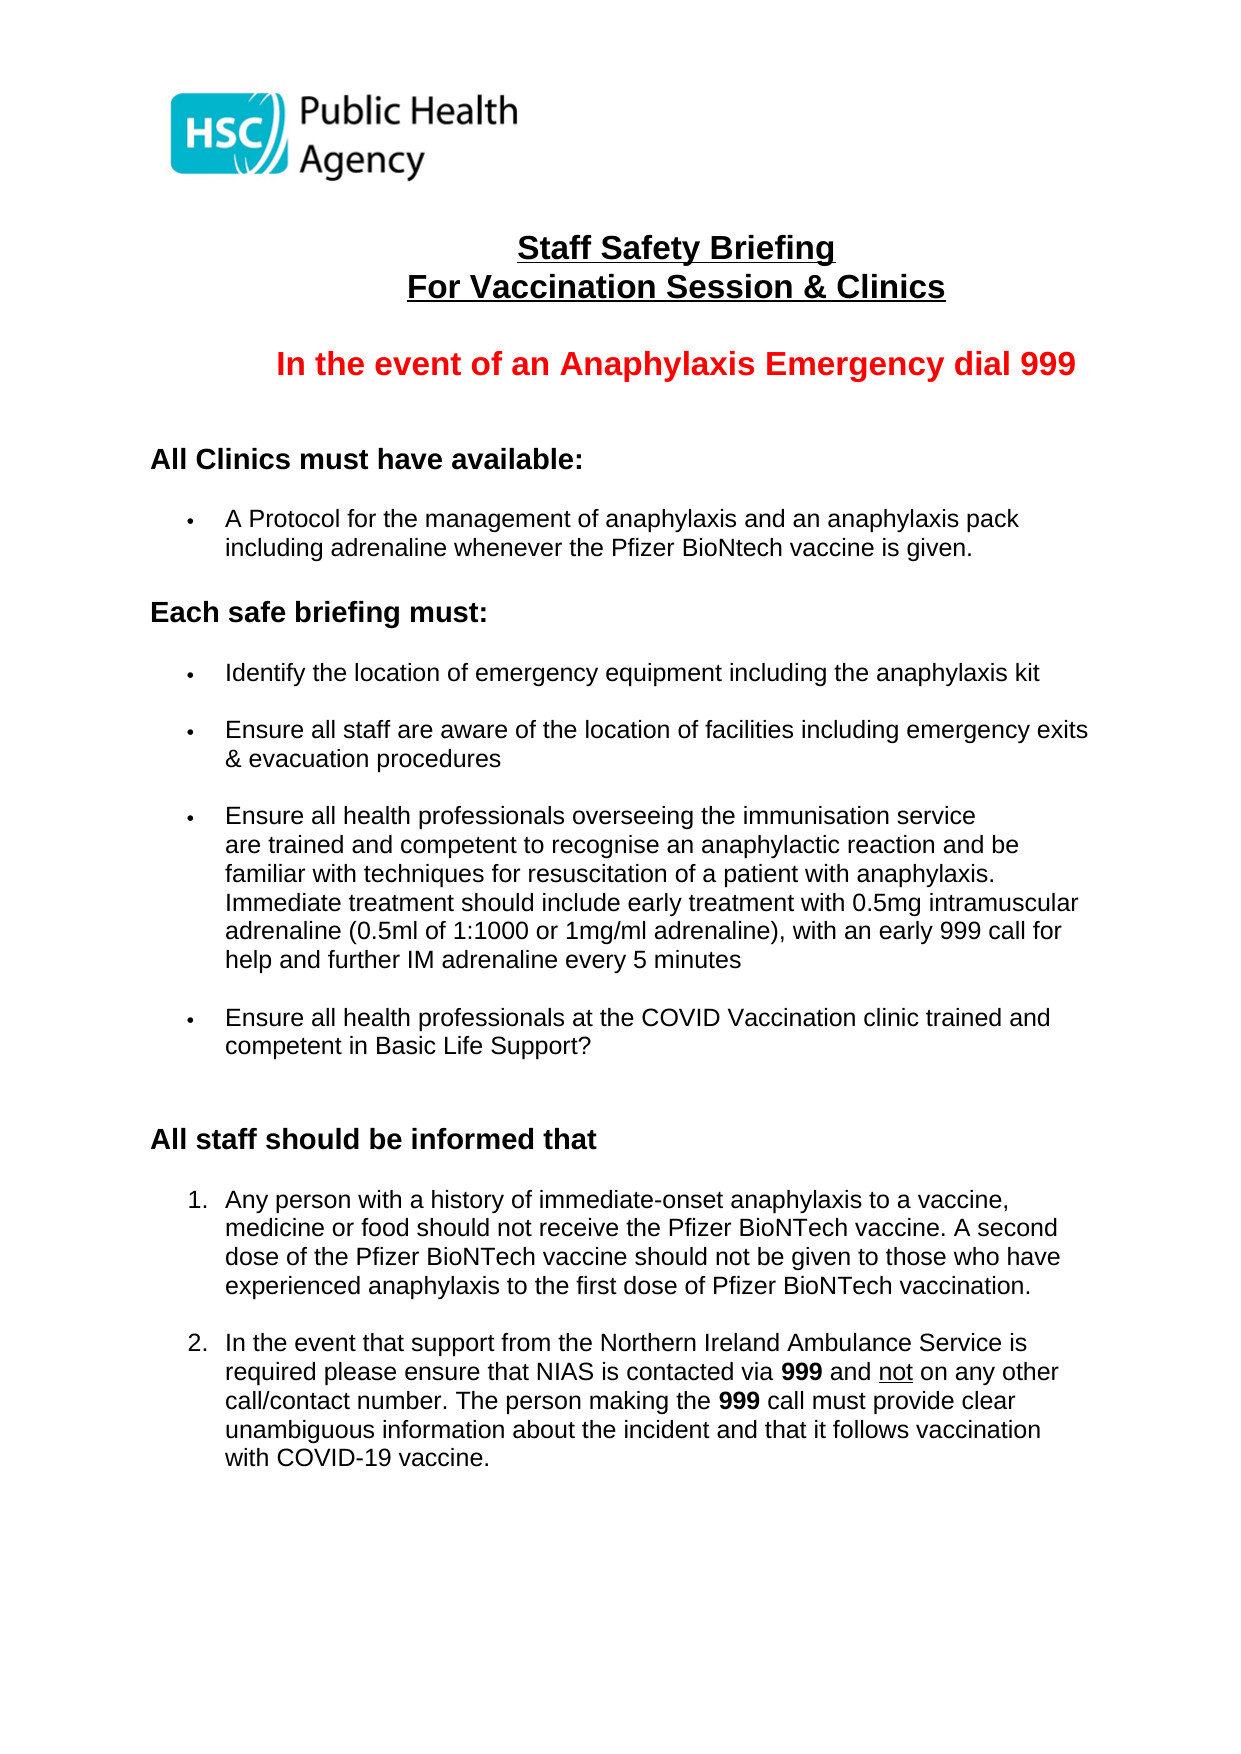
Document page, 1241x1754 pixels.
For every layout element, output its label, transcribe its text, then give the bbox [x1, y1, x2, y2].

text Each safe briefing must: [150, 595, 1090, 629]
picture [150, 73, 539, 190]
text All staff should be informed that [150, 1122, 1090, 1156]
list Ensure all health professionals at the COVID Vaccination clinic trained and competent in Basic Life Support? [187, 1002, 1090, 1060]
list Identify the location of emergency equipment including the anaphylaxis kit [187, 657, 1090, 686]
list Ensure all health professionals overseeing the immunisation service are trained and competent to recognise an anaphylactic reaction and be familiar with techniques for resuscitation of a patient with anaphylaxis. Immediate treatment should include early treatment with 0.5mg intramuscular adrenaline (0.5ml of 1:1000 or 1mg/ml adrenaline), with an early 999 call for help and further IM adrenaline every 5 minutes [187, 801, 1090, 974]
list A Protocol for the management of anaphylaxis and an anaphylaxis pack including adrenaline whenever the Pfizer BioNtech vaccine is given. [187, 504, 1090, 562]
list Any person with a history of immediate-onset anaphylaxis to a vaccine, medicine or food should not receive the Pfizer BioNTech vaccine. A second dose of the Pfizer BioNTech vaccine should not be given to those who have experienced anaphylaxis to the first dose of Pfizer BioNTech vaccination. [187, 1184, 1090, 1299]
list Ensure all staff are aware of the location of facilities including emergency exits & evacuation procedures [187, 715, 1090, 772]
text Staff Safety Briefing [262, 228, 1090, 267]
list In the event that support from the Northern Ireland Ambulance Service is required please ensure that NIAS is contacted via 999 and not on any other call/contact number. The person making the 999 call must provide clear unambiguous information about the incident and that it follows vaccination with COVID-19 vaccine. [187, 1328, 1090, 1472]
text All Clinics must have available: [150, 442, 1090, 475]
text For Vaccination Session & Clinics [262, 267, 1090, 305]
text In the event of an Anaphylaxis Emergency dial 999 [262, 343, 1090, 382]
